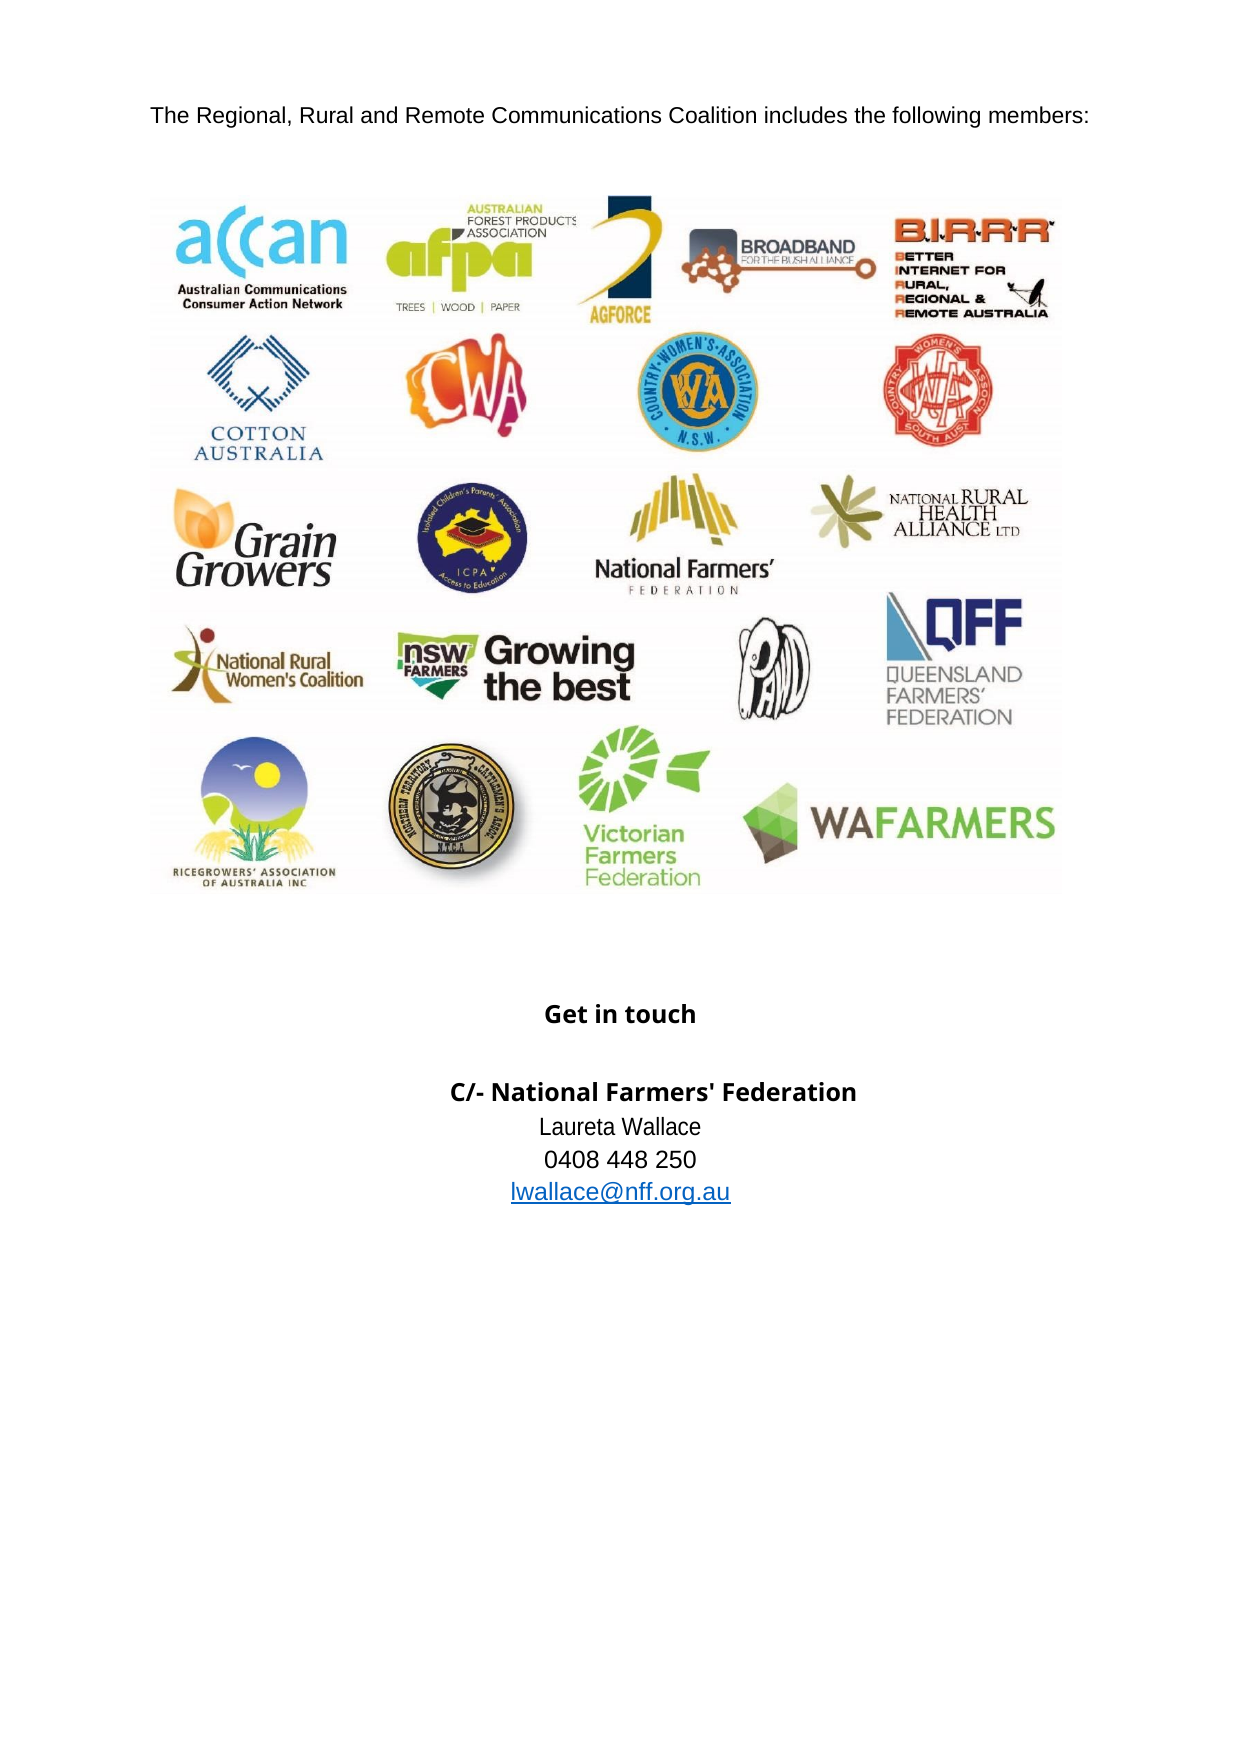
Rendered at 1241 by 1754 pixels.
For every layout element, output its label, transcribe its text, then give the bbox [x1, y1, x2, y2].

picture [150, 195, 1063, 894]
text lwallace@nff.org.au [218, 1177, 1022, 1206]
subtitle Laureta Wallace 0408 448 250 [538, 1112, 702, 1173]
text C/- National Farmers' Federation [449, 1074, 1121, 1108]
subtitle Get in touch [218, 997, 1022, 1031]
text The Regional, Rural and Remote Communications Coalition includes the following members: [150, 102, 1121, 128]
